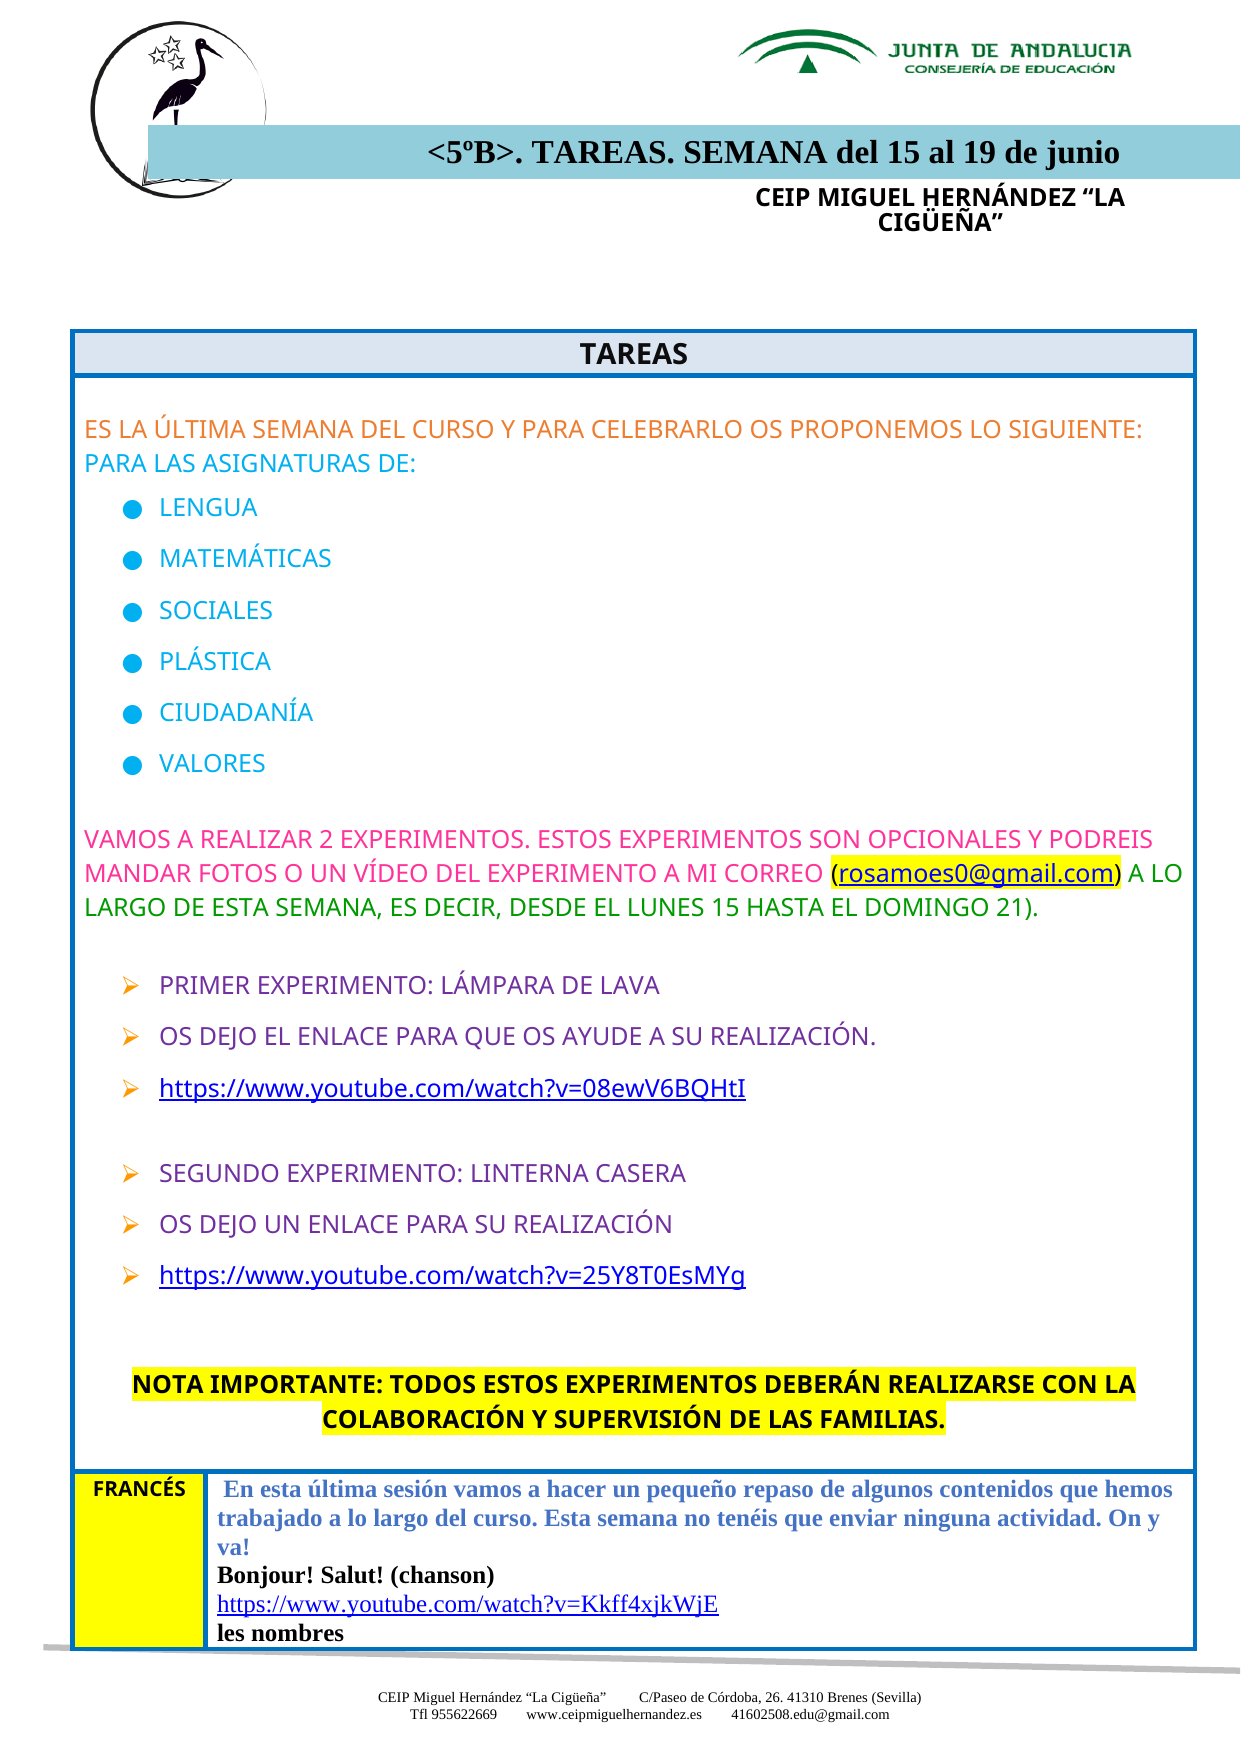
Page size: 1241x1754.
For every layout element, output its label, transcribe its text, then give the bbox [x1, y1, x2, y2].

table_cell ES LA ÚLTIMA SEMANA DEL CURSO Y PARA CELEBRARLO OS PROPONEMOS LO SIGUIENTE: PARA LAS ASIGNATURAS DE: LENGUA MATEMÁTICAS SOCIALES PLÁSTICA CIUDADANÍA VALORES VAMOS A REALIZAR 2 EXPERIMENTOS. ESTOS EXPERIMENTOS SON OPCIONALES Y PODREIS MANDAR FOTOS O UN VÍDEO DEL EXPERIMENTO A MI CORREO (rosamoes0@gmail.com) A LO LARGO DE ESTA SEMANA, ES DECIR, DESDE EL LUNES 15 HASTA EL DOMINGO 21). PRIMER EXPERIMENTO: LÁMPARA DE LAVA OS DEJO EL ENLACE PARA QUE OS AYUDE A SU REALIZACIÓN. https://www.youtube.com/watch?v=08ewV6BQHtI SEGUNDO EXPERIMENTO: LINTERNA CASERA OS DEJO UN ENLACE PARA SU REALIZACIÓN https://www.youtube.com/watch?v=25Y8T0EsMYg NOTA IMPORTANTE: TODOS ESTOS EXPERIMENTOS DEBERÁN REALIZARSE CON LA COLABORACIÓN Y SUPERVISIÓN DE LAS FAMILIAS. [75, 378, 1193, 1469]
table_cell FRANCÉS [75, 1474, 203, 1647]
picture [729, 13, 1149, 95]
table_header TAREAS [75, 333, 1193, 373]
picture [86, 16, 271, 205]
